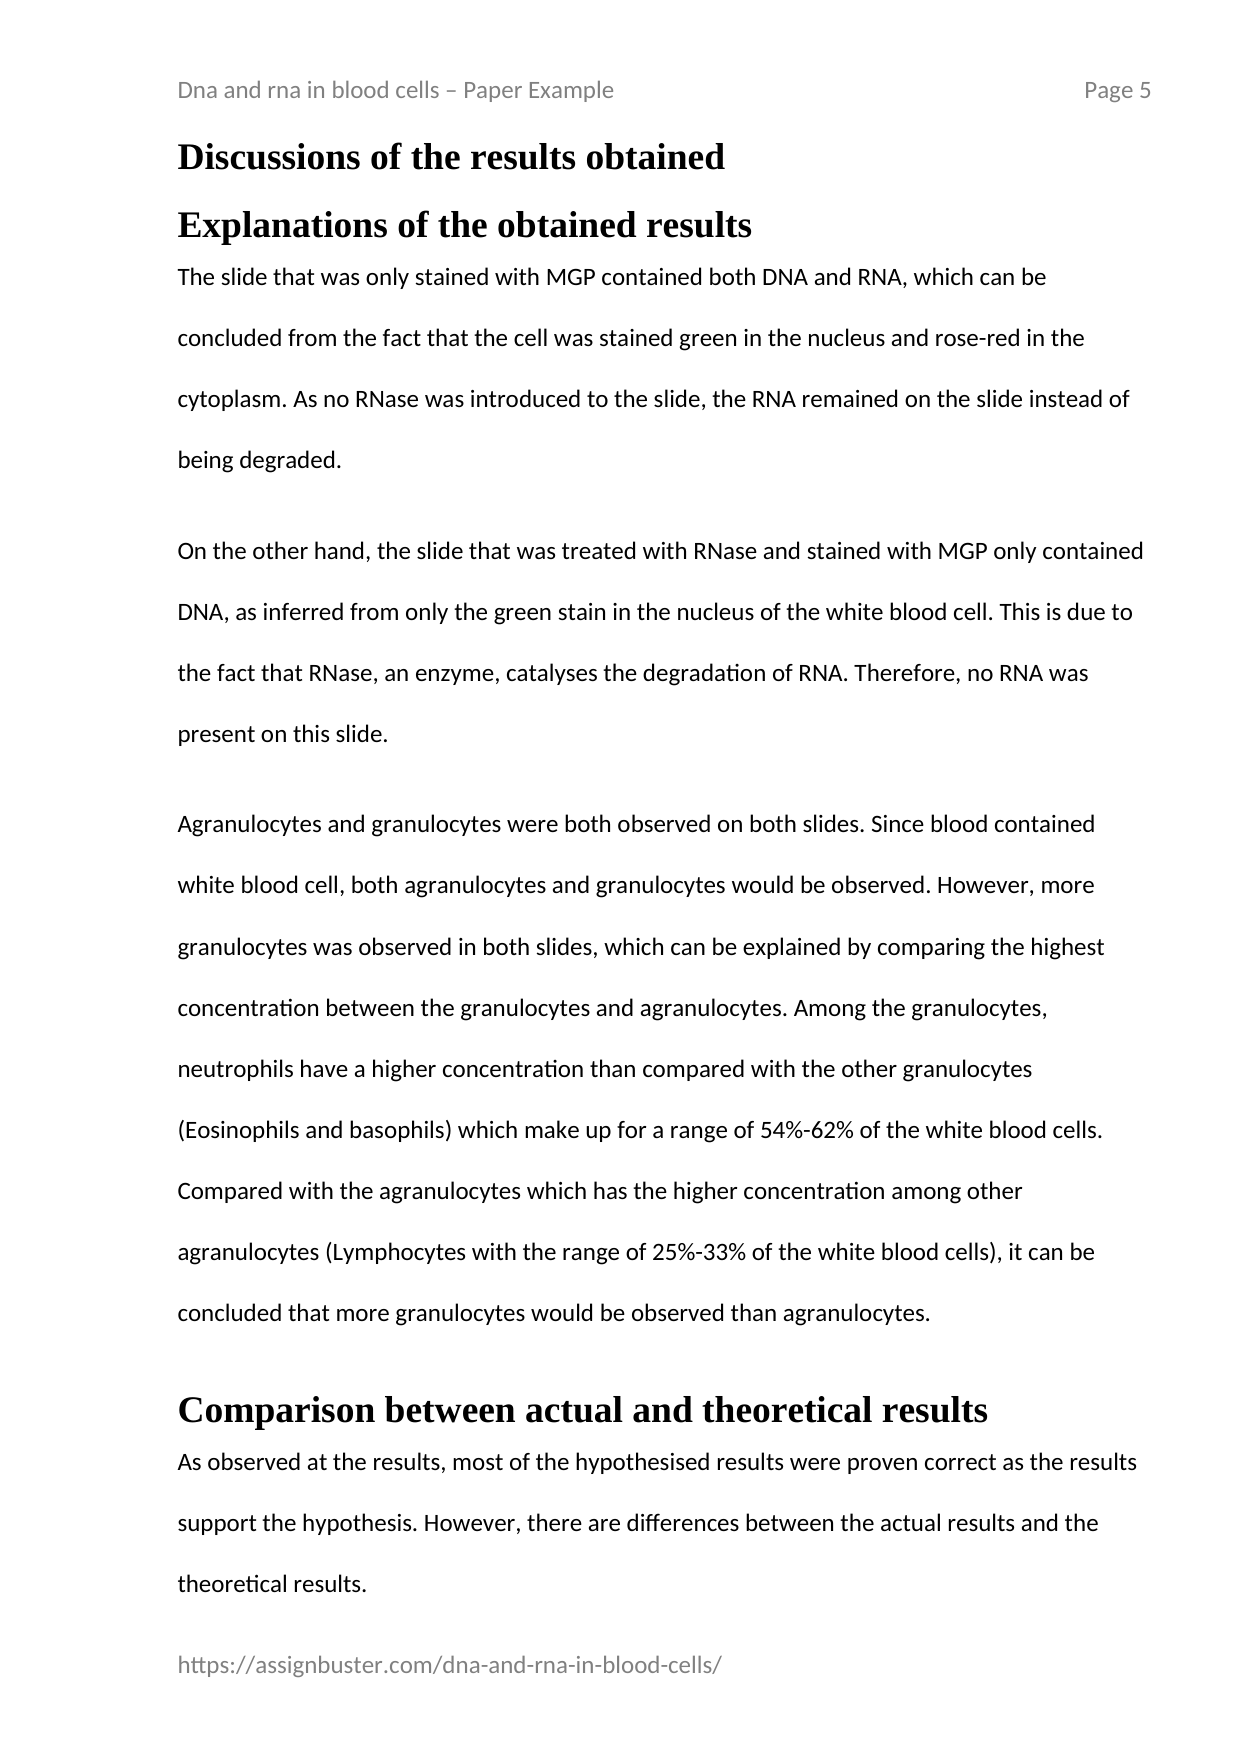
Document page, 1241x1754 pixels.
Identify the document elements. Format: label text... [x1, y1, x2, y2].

text Agranulocytes and granulocytes were both observed on both slides. Since blood contained white blood cell, both agranulocytes and granulocytes would be observed. However, more granulocytes was observed in both slides, which can be explained by comparing the highest concentration between the granulocytes and agranulocytes. Among the granulocytes, neutrophils have a higher concentration than compared with the other granulocytes (Eosinophils and basophils) which make up for a range of 54%-62% of the white blood cells. Compared with the agranulocytes which has the higher concentration among other agranulocytes (Lymphocytes with the range of 25%-33% of the white blood cells), it can be concluded that more granulocytes would be observed than agranulocytes. [177, 808, 1152, 1327]
subtitle Explanations of the obtained results [177, 202, 1152, 245]
text The slide that was only stained with MGP contained both DNA and RNA, which can be concluded from the fact that the cell was stained green in the nucleus and rose-red in the cytoplasm. As no RNase was introduced to the slide, the RNA remained on the slide instead of being degraded. [177, 261, 1152, 475]
subtitle Discussions of the results obtained [177, 135, 1152, 178]
text On the other hand, the slide that was treated with RNase and stained with MGP only contained DNA, as inferred from only the green stain in the nucleus of the white blood cell. This is due to the fact that RNase, an enzyme, catalyses the degradation of RNA. Therefore, no RNA was present on this slide. [177, 535, 1152, 748]
subtitle Comparison between actual and theoretical results [177, 1387, 1152, 1431]
text As observed at the results, most of the hypothesised results were proven correct as the results support the hypothesis. However, there are differences between the actual results and the theoretical results. [177, 1446, 1152, 1599]
